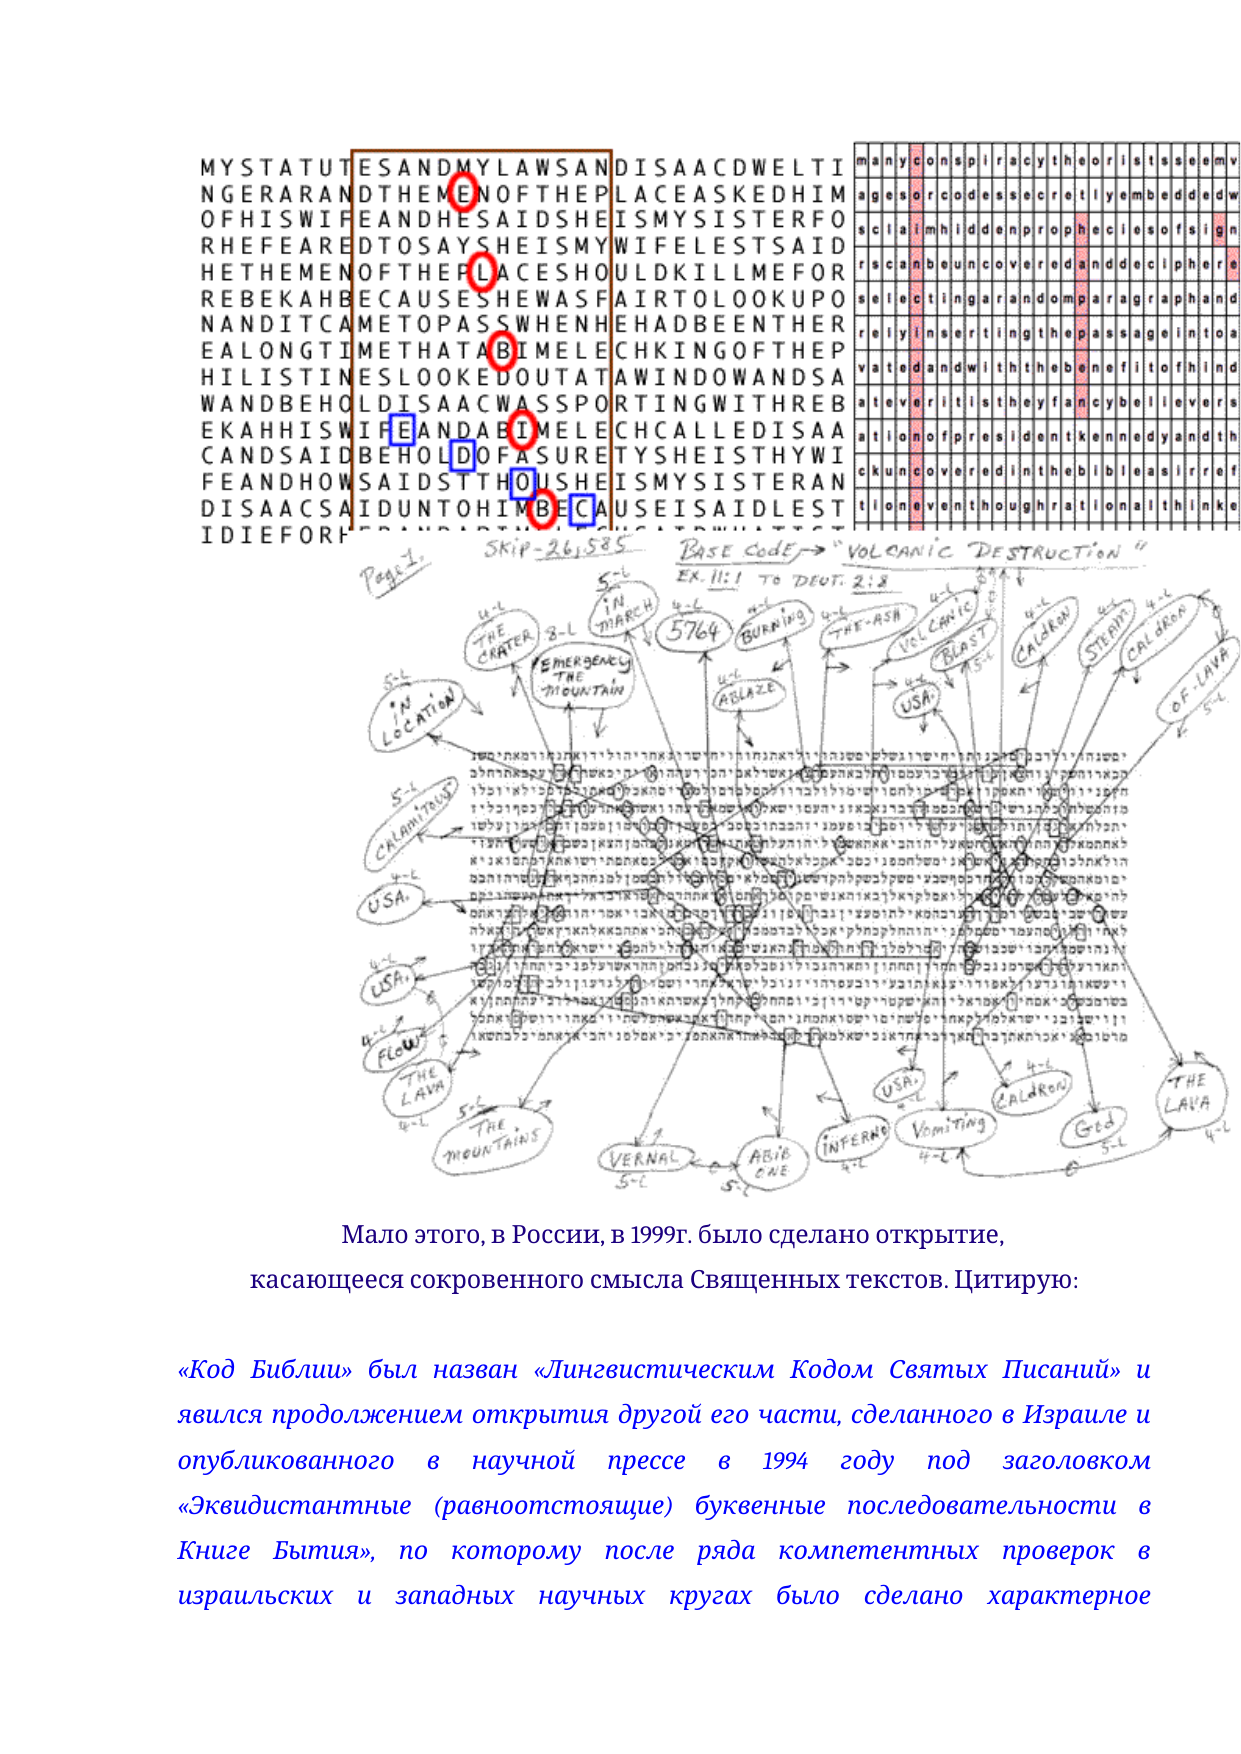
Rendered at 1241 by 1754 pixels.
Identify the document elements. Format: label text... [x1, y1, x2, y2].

picture [177, 118, 1241, 1205]
text Мало этого, в России, в 1999г. было сделано открытие, [177, 1205, 1152, 1249]
text касающееся сокровенного смысла Священных текстов. Цитирую: [177, 1249, 1152, 1294]
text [177, 1340, 1152, 1611]
